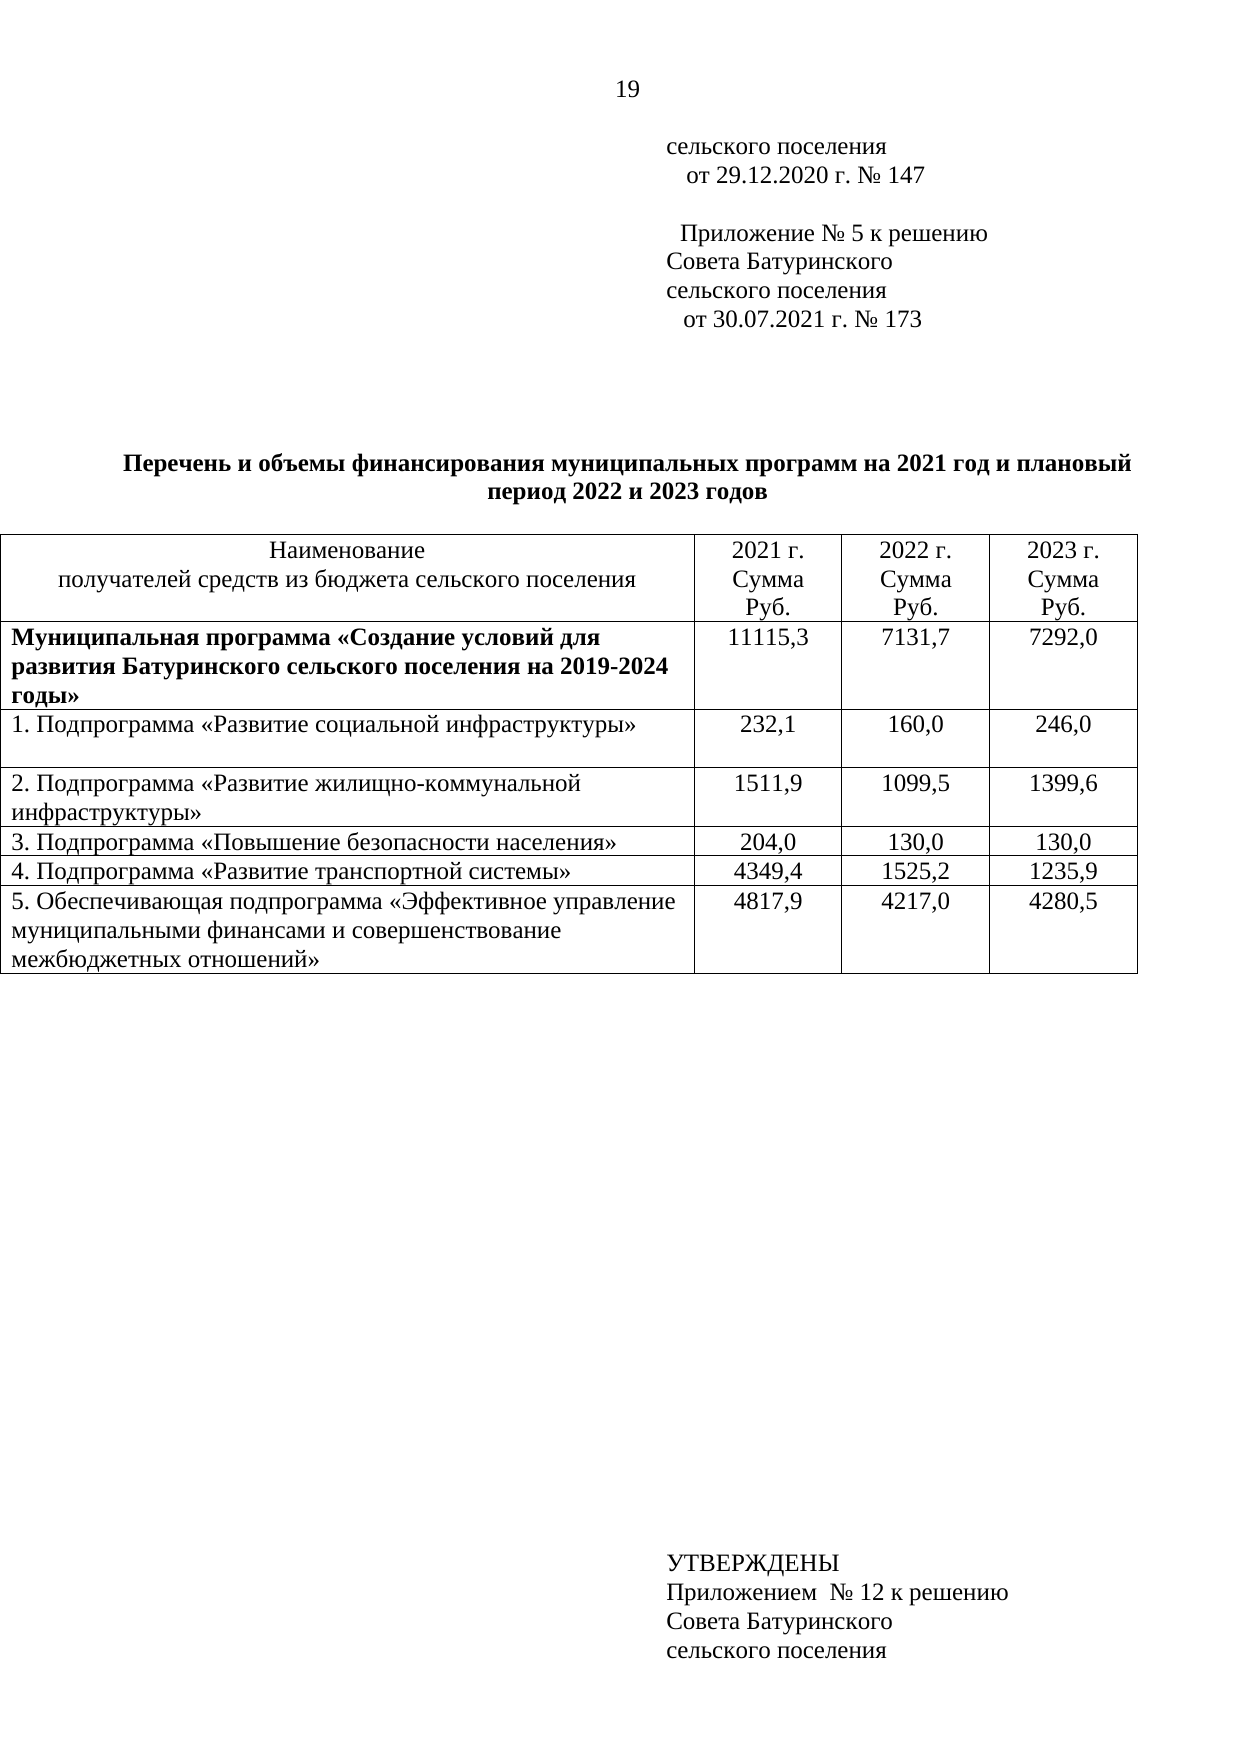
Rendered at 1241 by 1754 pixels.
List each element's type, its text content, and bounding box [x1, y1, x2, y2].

table_cell 3. Подпрограмма «Повышение безопасности населения» [1, 827, 694, 855]
text Приложением № 12 к решению [103, 1577, 1152, 1606]
text Приложение № 5 к решению [103, 218, 1152, 246]
text от 30.07.2021 г. № 173 [103, 304, 1152, 333]
table_cell 11115,3 [695, 622, 841, 708]
table_cell 204,0 [695, 827, 841, 855]
text сельского поселения [103, 1635, 1152, 1663]
table_cell 1099,5 [842, 768, 989, 826]
table_cell 232,1 [695, 710, 841, 767]
table_cell 1. Подпрограмма «Развитие социальной инфраструктуры» [1, 710, 694, 767]
table_cell 130,0 [842, 827, 989, 855]
table_cell 7131,7 [842, 622, 989, 708]
table_cell 5. Обеспечивающая подпрограмма «Эффективное управление муниципальными финансами и совершенствование межбюджетных отношений» [1, 886, 694, 972]
table_header Наименование получателей средств из бюджета сельского поселения [1, 535, 694, 621]
text сельского поселения [103, 131, 1152, 160]
table_header 2021 г. Сумма Руб. [695, 535, 841, 621]
table_cell 1399,6 [990, 768, 1137, 826]
table_cell 4817,9 [695, 886, 841, 972]
table_header 2022 г. Сумма Руб. [842, 535, 989, 621]
text Перечень и объемы финансирования муниципальных программ на 2021 год и плановый период 2022 и 2023 годов [103, 448, 1152, 505]
table_cell 4217,0 [842, 886, 989, 972]
table_cell 130,0 [990, 827, 1137, 855]
text УТВЕРЖДЕНЫ [103, 1548, 1152, 1577]
table_cell 4349,4 [695, 856, 841, 885]
text сельского поселения [103, 275, 1152, 304]
table_cell 160,0 [842, 710, 989, 767]
table_cell 4. Подпрограмма «Развитие транспортной системы» [1, 856, 694, 885]
table_header 2023 г. Сумма Руб. [990, 535, 1137, 621]
table_cell 1511,9 [695, 768, 841, 826]
table_cell 2. Подпрограмма «Развитие жилищно-коммунальной инфраструктуры» [1, 768, 694, 826]
table_cell 1235,9 [990, 856, 1137, 885]
table_cell 4280,5 [990, 886, 1137, 972]
text Совета Батуринского [103, 1606, 1152, 1635]
text Совета Батуринского [103, 246, 1152, 275]
table_cell 246,0 [990, 710, 1137, 767]
table_cell 1525,2 [842, 856, 989, 885]
table_cell 7292,0 [990, 622, 1137, 708]
table_cell Муниципальная программа «Создание условий для развития Батуринского сельского поселения на 2019-2024 годы» [1, 622, 694, 708]
text от 29.12.2020 г. № 147 [103, 160, 1152, 189]
